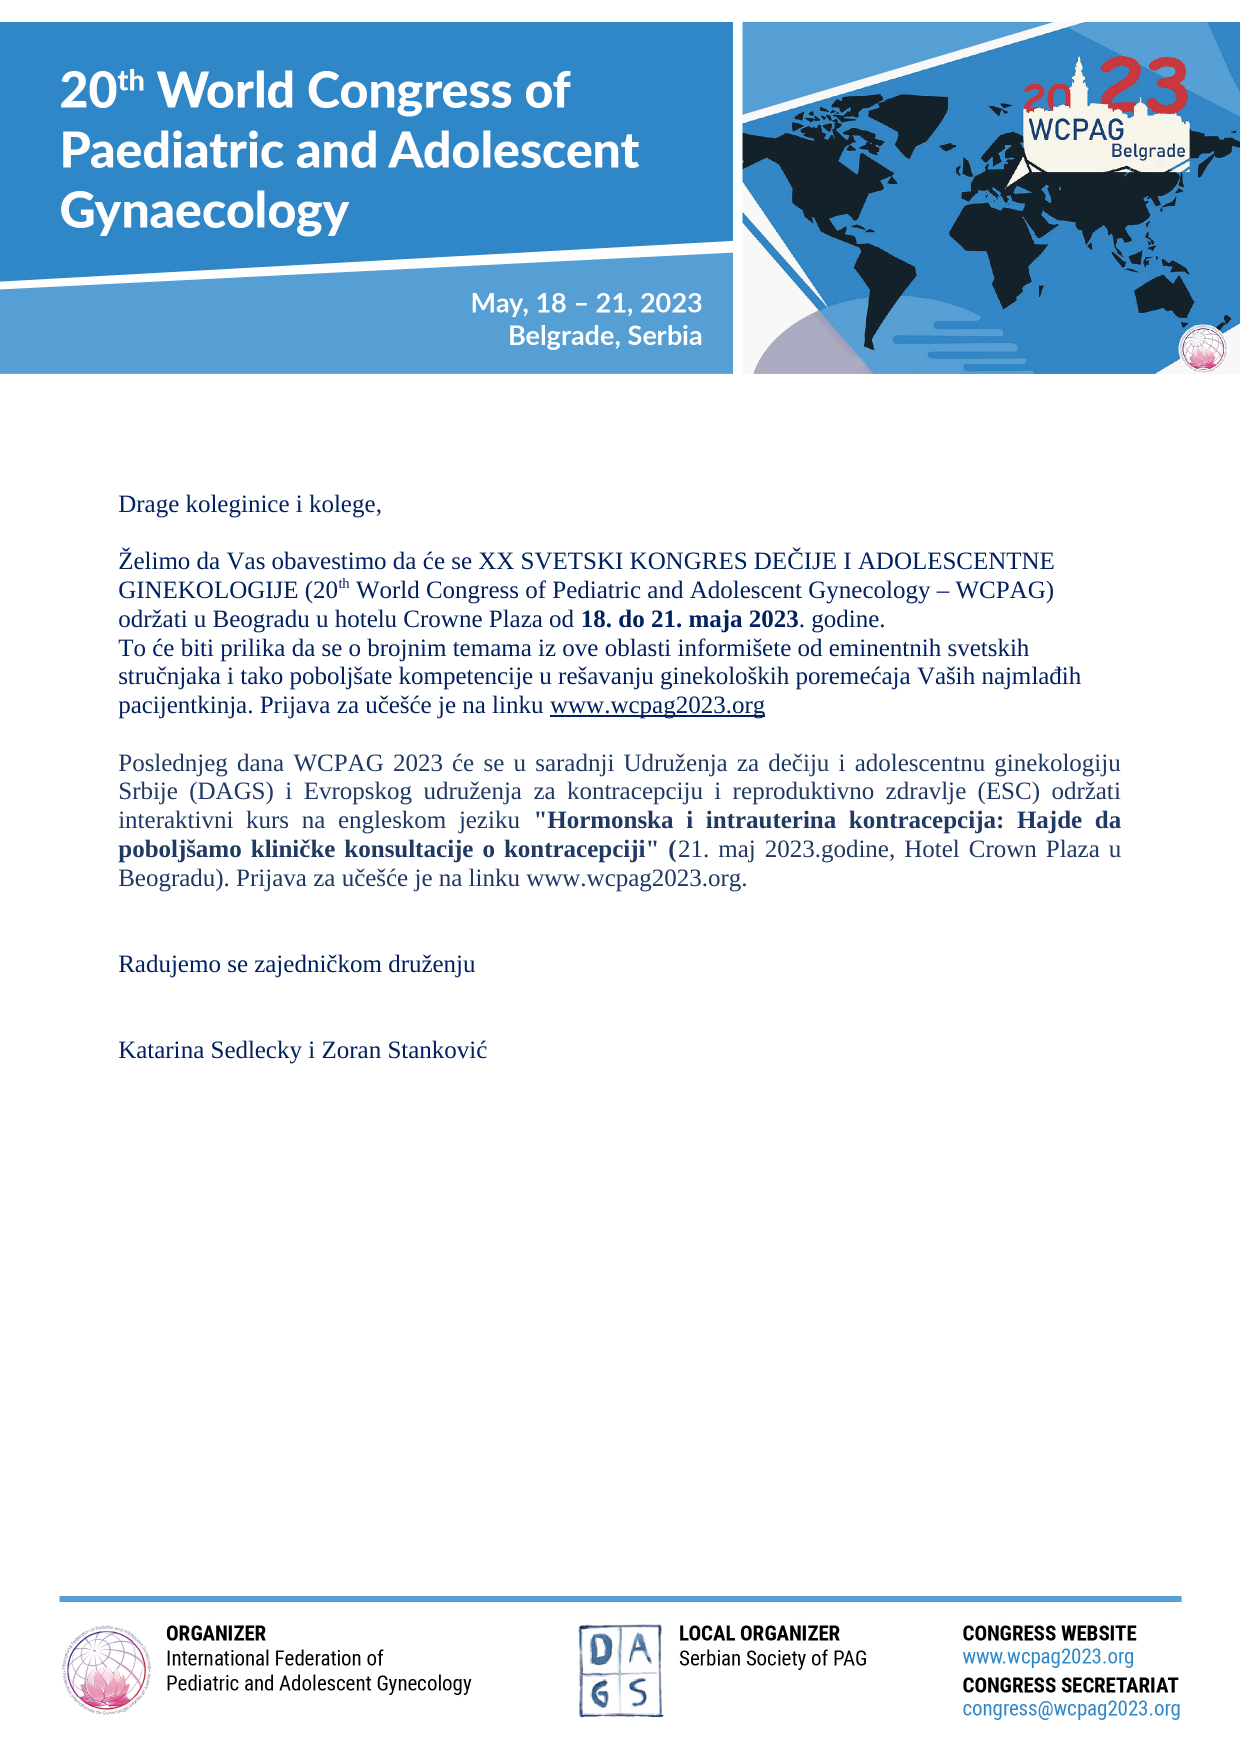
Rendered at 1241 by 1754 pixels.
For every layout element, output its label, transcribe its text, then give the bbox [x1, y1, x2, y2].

text Katarina Sedlecky i Zoran Stanković [118, 1035, 1122, 1064]
text Radujemo se zajedničkom druženju [118, 949, 1122, 978]
text Drage koleginice i kolege, [118, 489, 1122, 518]
picture [0, 22, 1241, 1754]
text Želimo da Vas obavestimo da će se XX SVETSKI KONGRES DEČIJE I ADOLESCENTNE GINEKOLOGIJE (20th World Congress of Pediatric and Adolescent Gynecology – WCPAG) održati u Beogradu u hotelu Crowne Plaza od 18. do 21. maja 2023. godine. [118, 546, 1122, 633]
text To će biti prilika da se o brojnim temama iz ove oblasti informišete od eminentnih svetskih stručnjaka i tako poboljšate kompetencije u rešavanju ginekoloških poremećaja Vaših najmlađih pacijentkinja. Prijava za učešće je na linku www.wcpag2023.org [118, 633, 1122, 719]
text Poslednjeg dana WCPAG 2023 će se u saradnji Udruženja za dečiju i adolescentnu ginekologiju Srbije (DAGS) i Evropskog udruženja za kontracepciju i reproduktivno zdravlje (ESC) održati interaktivni kurs na engleskom jeziku "Hormonska i intrauterina kontracepcija: Hajde da poboljšamo kliničke konsultacije o kontracepciji" (21. maj 2023.godine, Hotel Crown Plaza u Beogradu). Prijava za učešće je na linku www.wcpag2023.org. [118, 748, 1122, 891]
